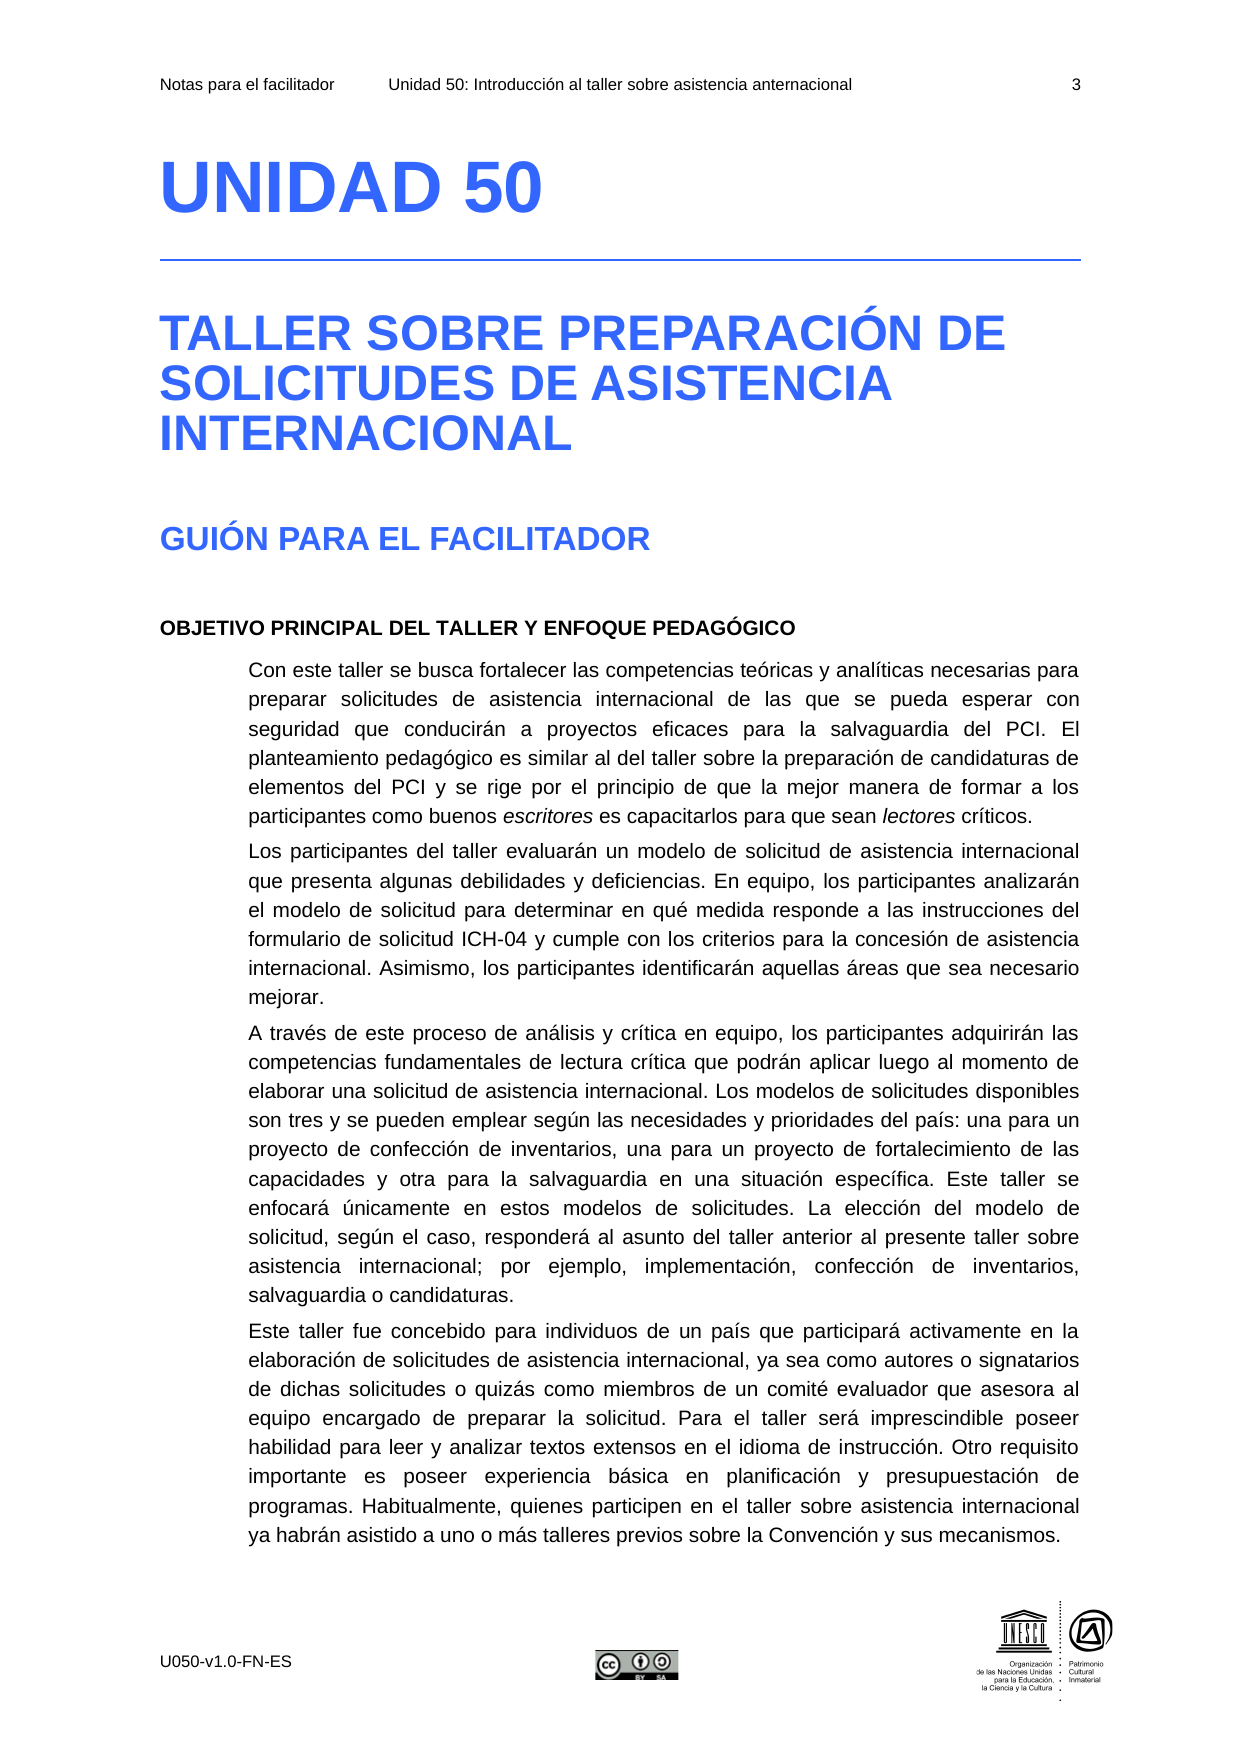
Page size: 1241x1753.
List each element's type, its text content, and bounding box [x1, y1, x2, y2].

text Los participantes del taller evaluarán un modelo de solicitud de asistencia internacional que presenta algunas debilidades y deficiencias. En equipo, los participantes analizarán el modelo de solicitud para determinar en qué medida responde a las instrucciones del formulario de solicitud ICH-04 y cumple con los criterios para la concesión de asistencia internacional. Asimismo, los participantes identificarán aquellas áreas que sea necesario mejorar. [248, 836, 1081, 1011]
text Con este taller se busca fortalecer las competencias teóricas y analíticas necesarias para preparar solicitudes de asistencia internacional de las que se pueda esperar con seguridad que conducirán a proyectos eficaces para la salvaguardia del PCI. El planteamiento pedagógico es similar al del taller sobre la preparación de candidaturas de elementos del PCI y se rige por el principio de que la mejor manera de formar a los participantes como buenos escritores es capacitarlos para que sean lectores críticos. [248, 654, 1081, 829]
subtitle Objetivo principal del taller y enfoque pedagógico [159, 611, 1081, 642]
picture [593, 1650, 678, 1679]
text Guión para el facilitador [159, 511, 1081, 561]
text Este taller fue concebido para individuos de un país que participará activamente en la elaboración de solicitudes de asistencia internacional, ya sea como autores o signatarios de dichas solicitudes o quizás como miembros de un comité evaluador que asesora al equipo encargado de preparar la solicitud. Para el taller será imprescindible poseer habilidad para leer y analizar textos extensos en el idioma de instrucción. Otro requisito importante es poseer experiencia básica en planificación y presupuestación de programas. Habitualmente, quienes participen en el taller sobre asistencia internacional ya habrán asistido a uno o más talleres previos sobre la Convención y sus mecanismos. [248, 1315, 1081, 1548]
text A través de este proceso de análisis y crítica en equipo, los participantes adquirirán las competencias fundamentales de lectura crítica que podrán aplicar luego al momento de elaborar una solicitud de asistencia internacional. Los modelos de solicitudes disponibles son tres y se pueden emplear según las necesidades y prioridades del país: una para un proyecto de confección de inventarios, una para un proyecto de fortalecimiento de las capacidades y otra para la salvaguardia en una situación específica. Este taller se enfocará únicamente en estos modelos de solicitudes. La elección del modelo de solicitud, según el caso, responderá al asunto del taller anterior al presente taller sobre asistencia internacional; por ejemplo, implementación, confección de inventarios, salvaguardia o candidaturas. [248, 1017, 1081, 1308]
picture [976, 1601, 1113, 1701]
text Taller sobre preparación de solicitudes de asistencia internacional [159, 311, 1081, 461]
text Unidad 50 [159, 143, 1081, 261]
